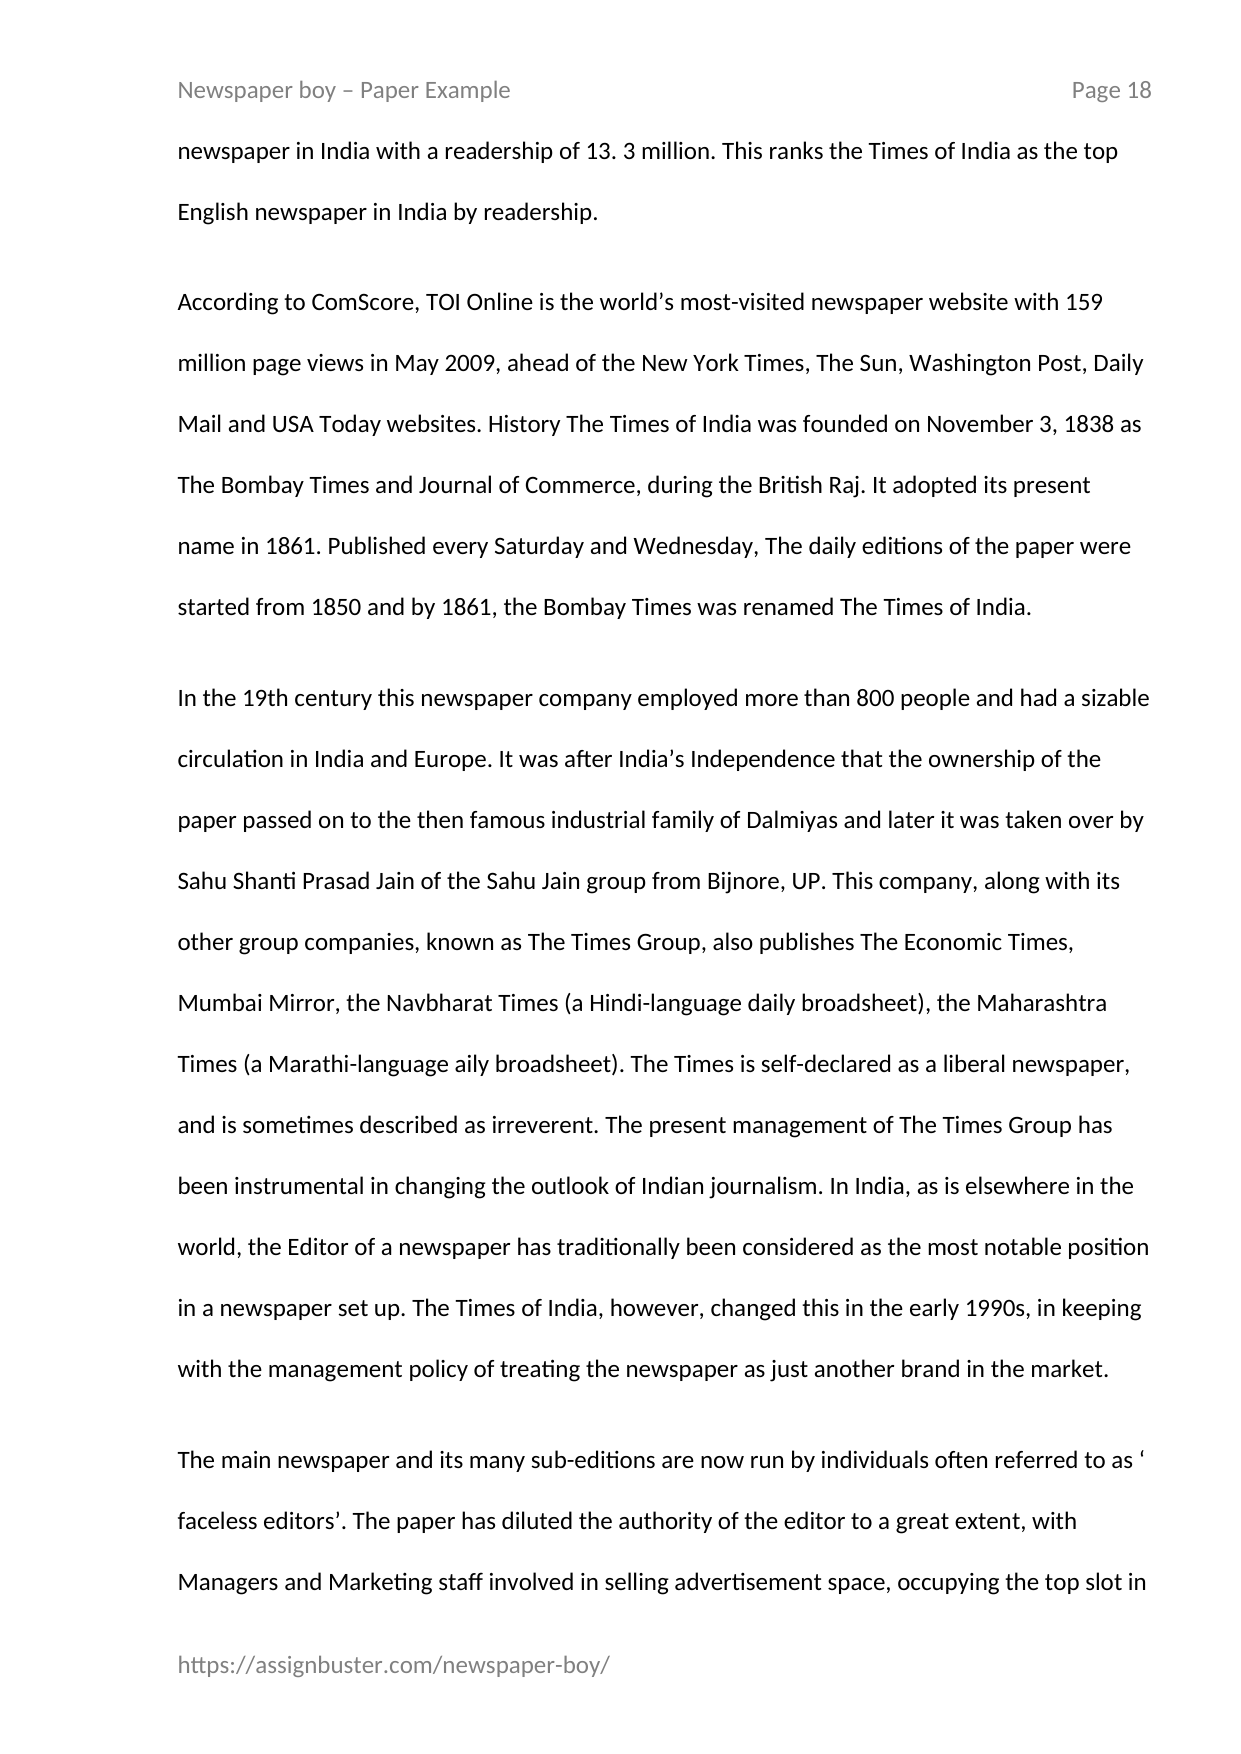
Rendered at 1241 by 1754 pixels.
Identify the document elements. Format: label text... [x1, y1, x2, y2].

text According to ComScore, TOI Online is the world’s most-visited newspaper website with 159 million page views in May 2009, ahead of the New York Times, The Sun, Washington Post, Daily Mail and USA Today websites. History The Times of India was founded on November 3, 1838 as The Bombay Times and Journal of Commerce, during the British Raj. It adopted its present name in 1861. Published every Saturday and Wednesday, The daily editions of the paper were started from 1850 and by 1861, the Bombay Times was renamed The Times of India. [177, 286, 1152, 622]
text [177, 1444, 1152, 1597]
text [177, 135, 1152, 226]
text In the 19th century this newspaper company employed more than 800 people and had a sizable circulation in India and Europe. It was after India’s Independence that the ownership of the paper passed on to the then famous industrial family of Dalmiyas and later it was taken over by Sahu Shanti Prasad Jain of the Sahu Jain group from Bijnore, UP. This company, along with its other group companies, known as The Times Group, also publishes The Economic Times, Mumbai Mirror, the Navbharat Times (a Hindi-language daily broadsheet), the Maharashtra Times (a Marathi-language aily broadsheet). The Times is self-declared as a liberal newspaper, and is sometimes described as irreverent. The present management of The Times Group has been instrumental in changing the outlook of Indian journalism. In India, as is elsewhere in the world, the Editor of a newspaper has traditionally been considered as the most notable position in a newspaper set up. The Times of India, however, changed this in the early 1990s, in keeping with the management policy of treating the newspaper as just another brand in the market. [177, 682, 1152, 1384]
